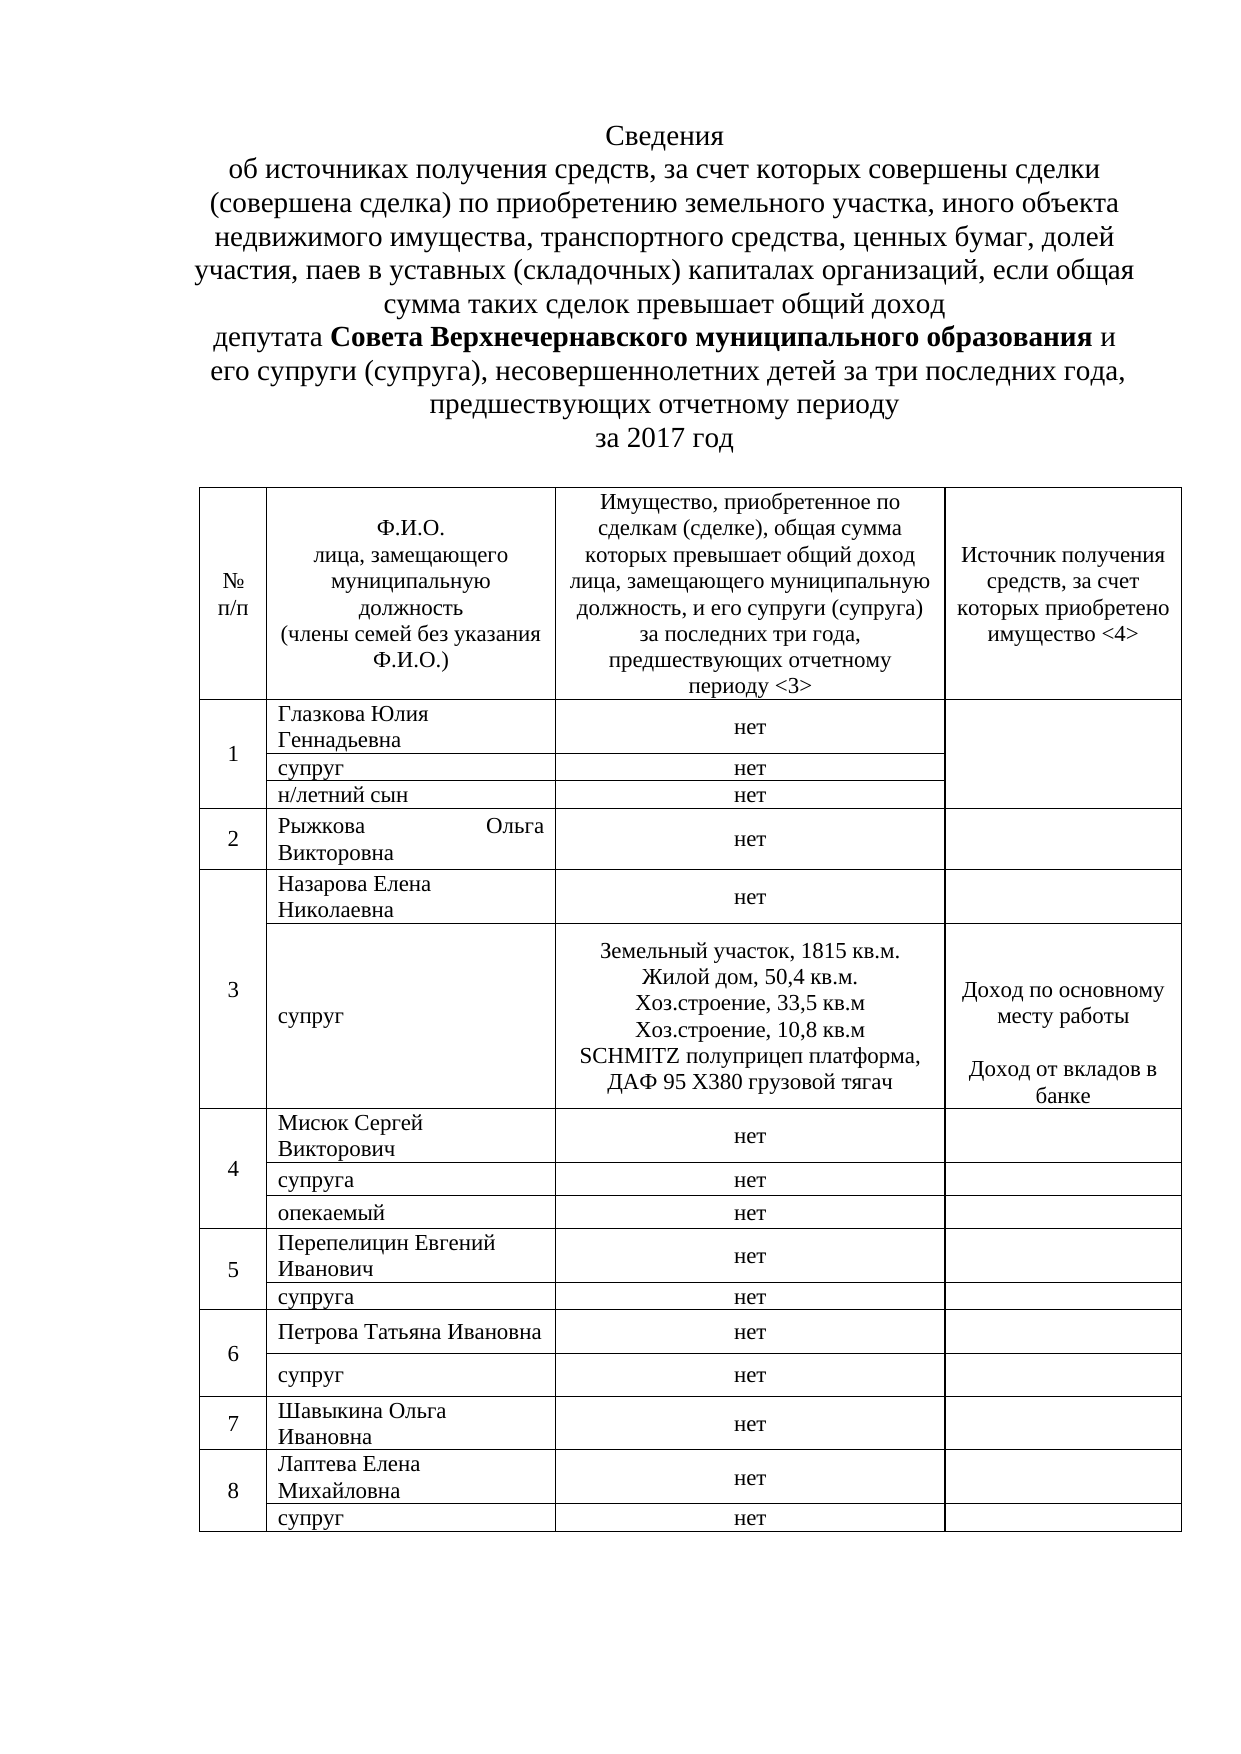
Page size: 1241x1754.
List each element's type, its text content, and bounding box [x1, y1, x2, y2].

table_cell [946, 1163, 1181, 1195]
table_cell нет [556, 754, 944, 780]
table_cell нет [556, 1196, 944, 1228]
table_cell Петрова Татьяна Ивановна [267, 1310, 555, 1352]
table_cell 1 [200, 700, 266, 807]
table_cell 4 [200, 1109, 266, 1228]
table_cell нет [556, 809, 944, 869]
table_cell [946, 1310, 1181, 1352]
table_cell супруга [267, 1163, 555, 1195]
table_cell нет [556, 1109, 944, 1162]
table_cell н/летний сын [267, 781, 555, 807]
table_cell [946, 809, 1181, 869]
table_cell [946, 1229, 1181, 1282]
table_cell Глазкова Юлия Геннадьевна [267, 700, 555, 753]
table_cell нет [556, 1229, 944, 1282]
table_cell Доход по основному месту работы Доход от вкладов в банке [946, 924, 1181, 1108]
table_cell опекаемый [267, 1196, 555, 1228]
table_cell супруг [267, 1354, 555, 1396]
text за 2017 год [177, 420, 1152, 453]
table_cell [946, 1283, 1181, 1309]
table_cell Назарова Елена Николаевна [267, 870, 555, 922]
table_cell нет [556, 700, 944, 753]
text его супруги (супруга), несовершеннолетних детей за три последних года, предшествующих отчетному периоду [177, 353, 1152, 420]
table_cell [946, 1504, 1181, 1531]
table_header № п/п [200, 488, 266, 699]
table_header Имущество, приобретенное по сделкам (сделке), общая сумма которых превышает общий доход лица, замещающего муниципальную должность, и его супруги (супруга) за последних три года, предшествующих отчетному периоду <3> [556, 488, 944, 699]
table_cell [946, 1397, 1181, 1449]
table_cell супруг [267, 754, 555, 780]
table_cell супруга [267, 1283, 555, 1309]
table_header Ф.И.О. лица, замещающего муниципальную должность (члены семей без указания Ф.И.О.) [267, 488, 555, 699]
table_cell Шавыкина Ольга Ивановна [267, 1397, 555, 1449]
table_header Источник получения средств, за счет которых приобретено имущество <4> [946, 488, 1181, 699]
table_cell нет [556, 781, 944, 807]
table_cell [946, 700, 1181, 807]
table_cell [946, 870, 1181, 922]
table_cell нет [556, 1310, 944, 1352]
table_cell [946, 1450, 1181, 1503]
table_cell супруг [267, 924, 555, 1108]
table_cell нет [556, 1450, 944, 1503]
table_cell нет [556, 1504, 944, 1531]
text Сведения [177, 118, 1152, 152]
table_cell 5 [200, 1229, 266, 1309]
table_cell Лаптева Елена Михайловна [267, 1450, 555, 1503]
table_cell [946, 1109, 1181, 1162]
table_cell [946, 1354, 1181, 1396]
table_cell нет [556, 1354, 944, 1396]
table_cell 7 [200, 1397, 266, 1449]
table_cell 2 [200, 809, 266, 869]
table_cell Мисюк Сергей Викторович [267, 1109, 555, 1162]
table_cell 3 [200, 870, 266, 1108]
text об источниках получения средств, за счет которых совершены сделки (совершена сделка) по приобретению земельного участка, иного объекта недвижимого имущества, транспортного средства, ценных бумаг, долей участия, паев в уставных (складочных) капиталах организаций, если общая сумма таких сделок превышает общий доход [177, 152, 1152, 319]
table_cell нет [556, 1283, 944, 1309]
table_cell нет [556, 870, 944, 922]
table_cell Перепелицин Евгений Иванович [267, 1229, 555, 1282]
table_cell 6 [200, 1310, 266, 1396]
table_cell [946, 1196, 1181, 1228]
text депутата Совета Верхнечернавского муниципального образования и [177, 319, 1152, 353]
table_cell Земельный участок, 1815 кв.м. Жилой дом, 50,4 кв.м. Хоз.строение, 33,5 кв.м Хоз.строение, 10,8 кв.м SCHMITZ полуприцеп платформа, ДАФ 95 Х380 грузовой тягач [556, 924, 944, 1108]
table_cell 8 [200, 1450, 266, 1531]
table_cell нет [556, 1163, 944, 1195]
table_cell нет [556, 1397, 944, 1449]
table_cell супруг [267, 1504, 555, 1531]
table_cell Рыжкова Ольга Викторовна [267, 809, 555, 869]
